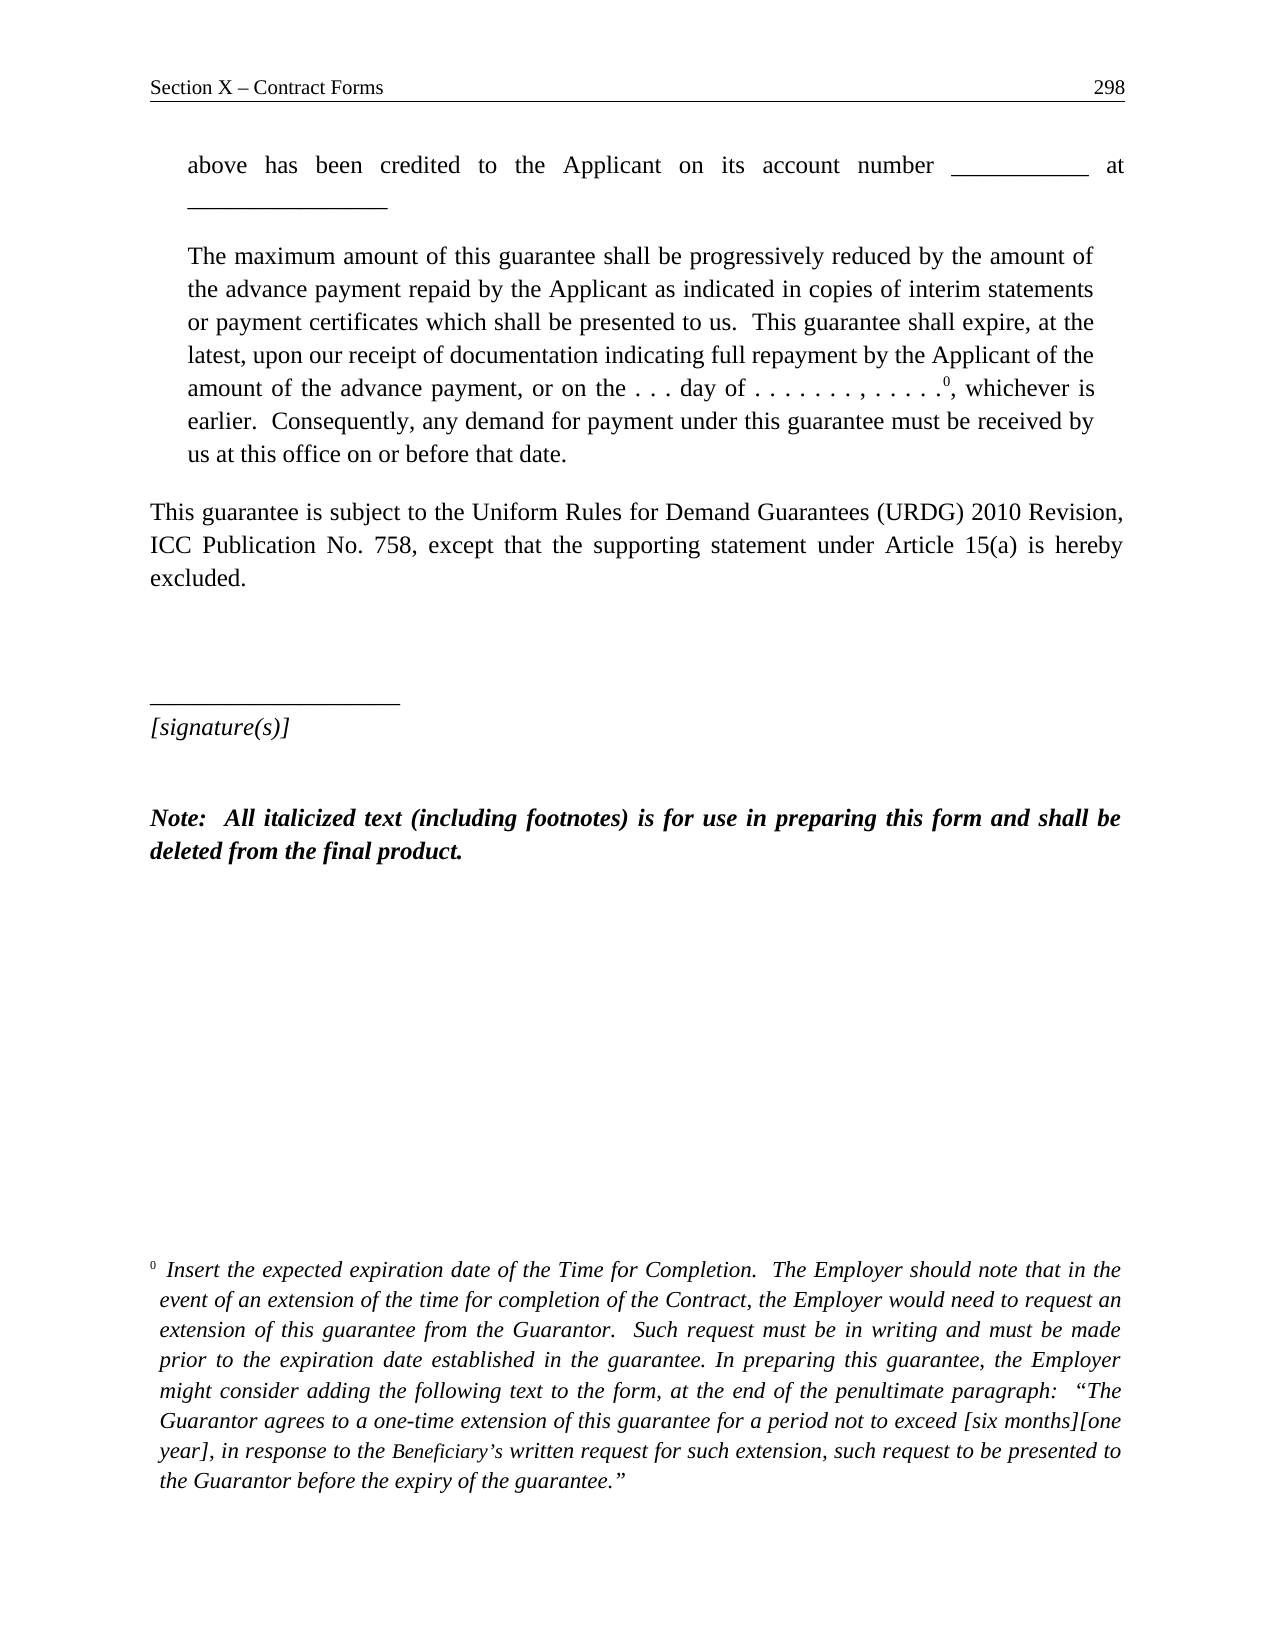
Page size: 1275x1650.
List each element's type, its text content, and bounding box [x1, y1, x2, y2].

text ____________________ [signature(s)] [150, 679, 1125, 741]
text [187, 150, 1125, 212]
text This guarantee is subject to the Uniform Rules for Demand Guarantees (URDG) 2010 Revision, ICC Publication No. 758, except that the supporting statement under Article 15(a) is hereby excluded. [150, 497, 1125, 592]
text The maximum amount of this guarantee shall be progressively reduced by the amount of the advance payment repaid by the Applicant as indicated in copies of interim statements or payment certificates which shall be presented to us. This guarantee shall expire, at the latest, upon our receipt of documentation indicating full repayment by the Applicant of the amount of the advance payment, or on the . . . day of . . . . . . . , . . . . ., whichever is earlier. Consequently, any demand for payment under this guarantee must be received by us at this office on or before that date. [187, 241, 1095, 468]
text Note: All italicized text (including footnotes) is for use in preparing this form and shall be deleted from the final product. [150, 770, 1125, 865]
